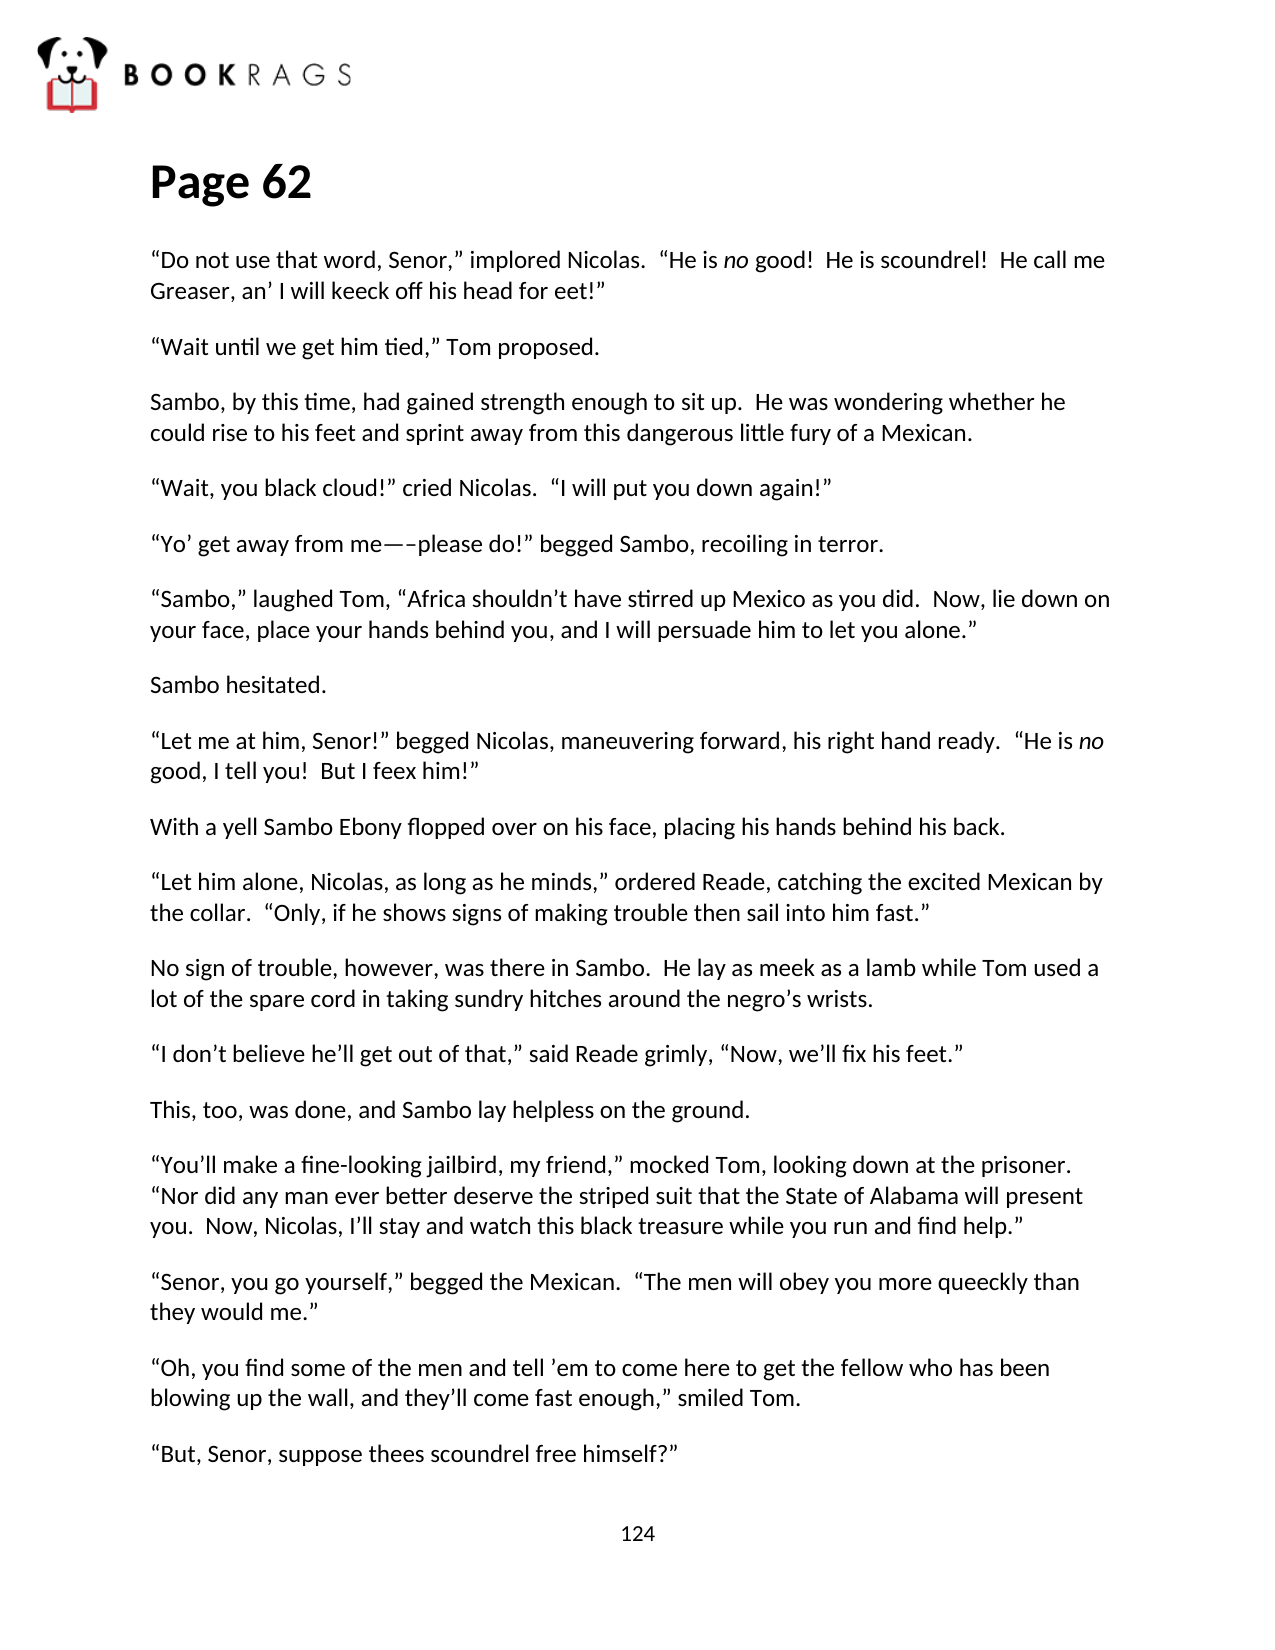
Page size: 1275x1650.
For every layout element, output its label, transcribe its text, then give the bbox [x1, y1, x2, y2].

picture [37, 37, 351, 113]
text “Oh, you find some of the men and tell ’em to come here to get the fellow who has been blowing up the wall, and they’ll come fast enough,” smiled Tom. [150, 1352, 1125, 1413]
text Sambo, by this time, had gained strength enough to sit up. He was wondering whether he could rise to his feet and sprint away from this dangerous little fury of a Mexican. [150, 386, 1125, 447]
text “Wait until we get him tied,” Tom proposed. [150, 331, 1125, 361]
text No sign of trouble, however, was there in Sambo. He lay as meek as a lamb while Tom used a lot of the spare cord in taking sundry hitches around the negro’s wrists. [150, 952, 1125, 1013]
text “I don’t believe he’ll get out of that,” said Reade grimly, “Now, we’ll fix his feet.” [150, 1038, 1125, 1069]
text “Let me at him, Senor!” begged Nicolas, maneuvering forward, his right hand ready. “He is no good, I tell you! But I feex him!” [150, 725, 1125, 786]
text Sambo hesitated. [150, 669, 1125, 700]
text “Sambo,” laughed Tom, “Africa shouldn’t have stirred up Mexico as you did. Now, lie down on your face, place your hands behind you, and I will persuade him to let you alone.” [150, 583, 1125, 644]
text “You’ll make a fine-looking jailbird, my friend,” mocked Tom, looking down at the prisoner. “Nor did any man ever better deserve the striped suit that the State of Alabama will present you. Now, Nicolas, I’ll stay and watch this black treasure while you run and find help.” [150, 1149, 1125, 1241]
text “Senor, you go yourself,” begged the Mexican. “The men will obey you more queeckly than they would me.” [150, 1266, 1125, 1327]
text With a yell Sambo Ebony flopped over on his face, placing his hands behind his back. [150, 811, 1125, 841]
text “But, Senor, suppose thees scoundrel free himself?” [150, 1438, 1125, 1469]
text “Wait, you black cloud!” cried Nicolas. “I will put you down again!” [150, 472, 1125, 503]
text “Do not use that word, Senor,” implored Nicolas. “He is no good! He is scoundrel! He call me Greaser, an’ I will keeck off his head for eet!” [150, 244, 1125, 306]
text Page 62 [150, 150, 1125, 211]
text This, too, was done, and Sambo lay helpless on the ground. [150, 1094, 1125, 1124]
text “Yo’ get away from me—–­please do!” begged Sambo, recoiling in terror. [150, 528, 1125, 558]
text “Let him alone, Nicolas, as long as he minds,” ordered Reade, catching the excited Mexican by the collar. “Only, if he shows signs of making trouble then sail into him fast.” [150, 866, 1125, 927]
